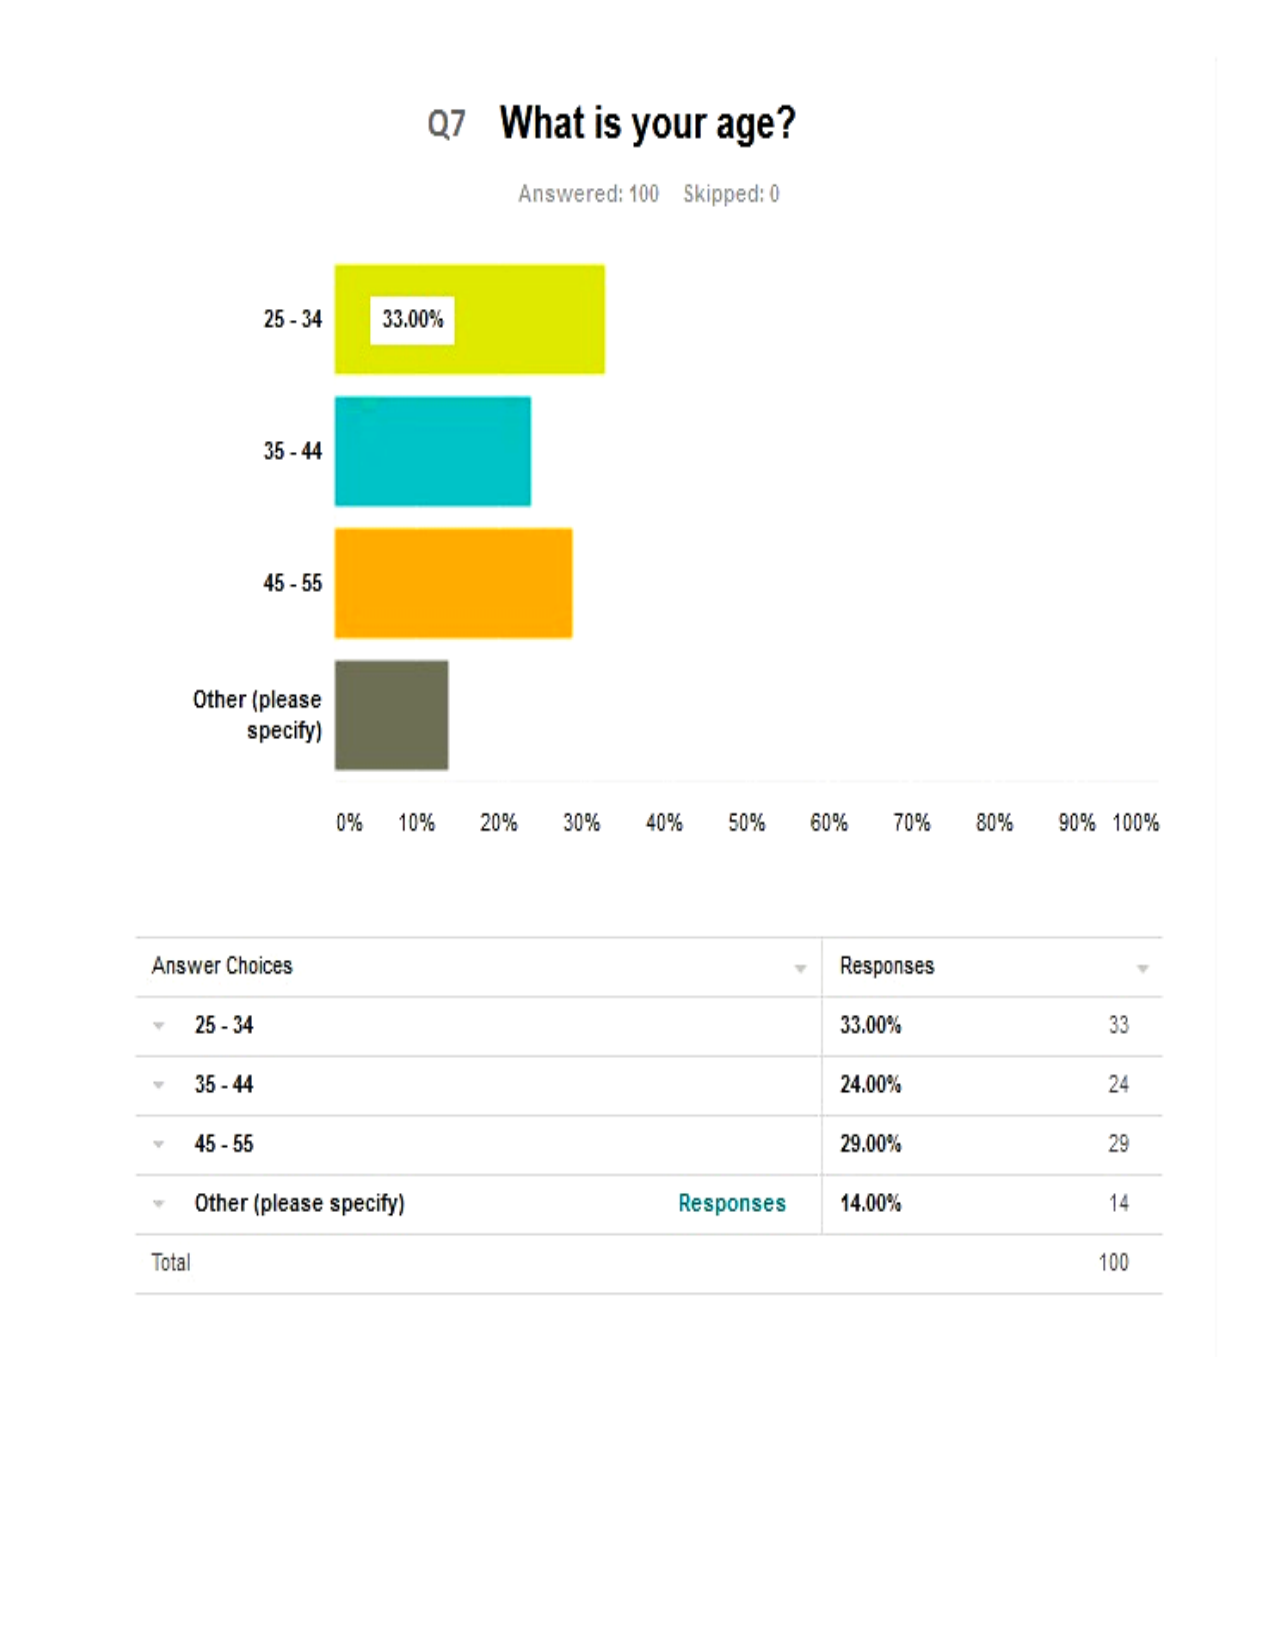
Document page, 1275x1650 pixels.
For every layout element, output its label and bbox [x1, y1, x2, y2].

picture [85, 9, 1218, 1357]
